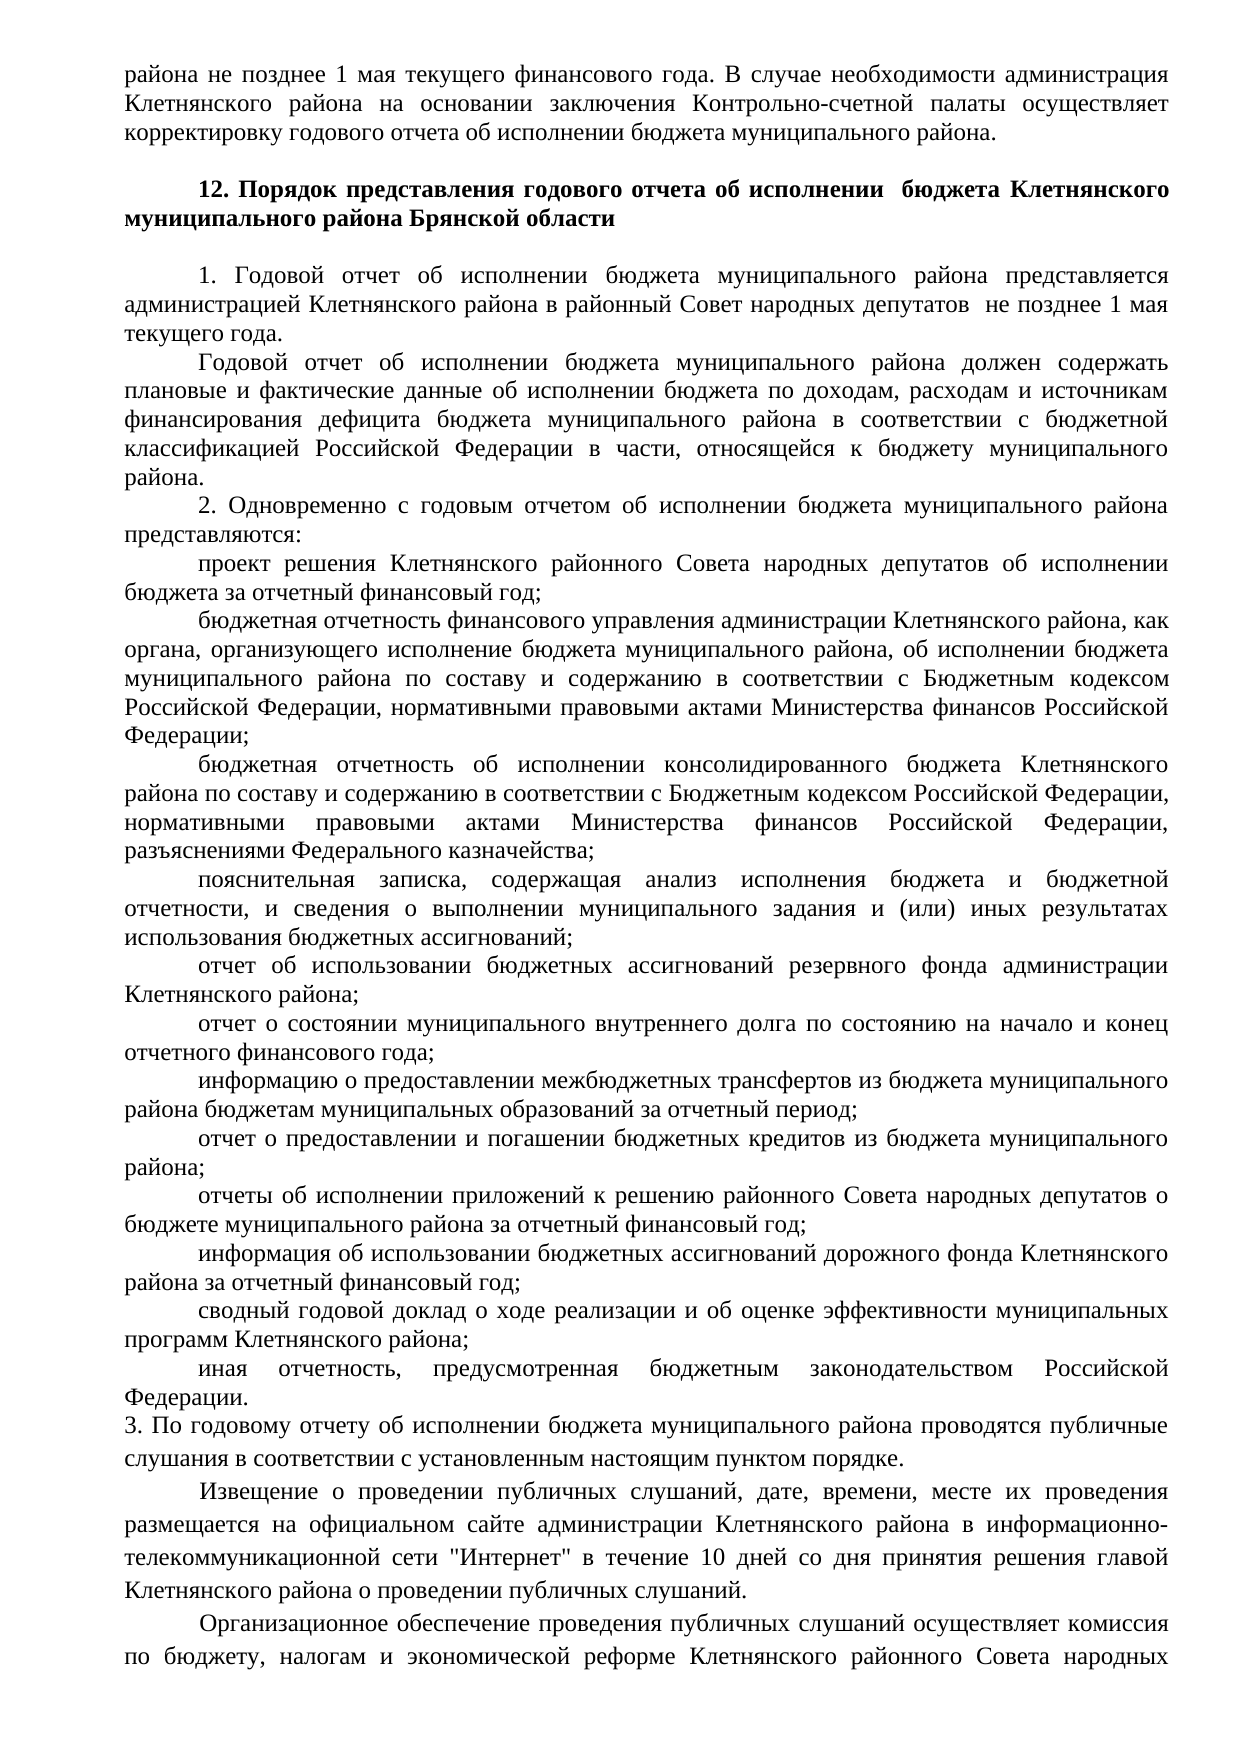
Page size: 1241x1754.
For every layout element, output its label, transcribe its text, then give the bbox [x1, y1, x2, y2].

text Годовой отчет об исполнении бюджета муниципального района должен содержать плановые и фактические данные об исполнении бюджета по доходам, расходам и источникам финансирования дефицита бюджета муниципального района в соответствии с бюджетной классификацией Российской Федерации в части, относящейся к бюджету муниципального района. [124, 347, 1169, 490]
text информацию о предоставлении межбюджетных трансфертов из бюджета муниципального района бюджетам муниципальных образований за отчетный период; [124, 1065, 1169, 1123]
text 2. Одновременно с годовым отчетом об исполнении бюджета муниципального района представляются: [124, 490, 1169, 548]
text отчет об использовании бюджетных ассигнований резервного фонда администрации Клетнянского района; [124, 950, 1169, 1008]
text отчет о предоставлении и погашении бюджетных кредитов из бюджета муниципального района; [124, 1123, 1169, 1180]
text иная отчетность, предусмотренная бюджетным законодательством Российской Федерации. [124, 1353, 1169, 1410]
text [124, 1608, 1169, 1670]
text отчеты об исполнении приложений к решению районного Совета народных депутатов о бюджете муниципального района за отчетный финансовый год; [124, 1180, 1169, 1238]
text Извещение о проведении публичных слушаний, дате, времени, месте их проведения размещается на официальном сайте администрации Клетнянского района в информационно-телекоммуникационной сети "Интернет" в течение 10 дней со дня принятия решения главой Клетнянского района о проведении публичных слушаний. [124, 1476, 1169, 1604]
text 1. Годовой отчет об исполнении бюджета муниципального района представляется администрацией Клетнянского района в районный Совет народных депутатов не позднее 1 мая текущего года. [124, 260, 1169, 347]
text отчет о состоянии муниципального внутреннего долга по состоянию на начало и конец отчетного финансового года; [124, 1008, 1169, 1065]
text 3. По годовому отчету об исполнении бюджета муниципального района проводятся публичные слушания в соответствии с установленным настоящим пунктом порядке. [124, 1410, 1169, 1472]
text 12. Порядок представления годового отчета об исполнении бюджета Клетнянского муниципального района Брянской области [124, 174, 1169, 232]
text сводный годовой доклад о ходе реализации и об оценке эффективности муниципальных программ Клетнянского района; [124, 1295, 1169, 1353]
text бюджетная отчетность об исполнении консолидированного бюджета Клетнянского района по составу и содержанию в соответствии с Бюджетным кодексом Российской Федерации, нормативными правовыми актами Министерства финансов Российской Федерации, разъяснениями Федерального казначейства; [124, 749, 1169, 864]
text пояснительная записка, содержащая анализ исполнения бюджета и бюджетной отчетности, и сведения о выполнении муниципального задания и (или) иных результатах использования бюджетных ассигнований; [124, 864, 1169, 950]
text бюджетная отчетность финансового управления администрации Клетнянского района, как органа, организующего исполнение бюджета муниципального района, об исполнении бюджета муниципального района по составу и содержанию в соответствии с Бюджетным кодексом Российской Федерации, нормативными правовыми актами Министерства финансов Российской Федерации; [124, 605, 1169, 749]
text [124, 59, 1169, 145]
text проект решения Клетнянского районного Совета народных депутатов об исполнении бюджета за отчетный финансовый год; [124, 548, 1169, 605]
text информация об использовании бюджетных ассигнований дорожного фонда Клетнянского района за отчетный финансовый год; [124, 1238, 1169, 1295]
